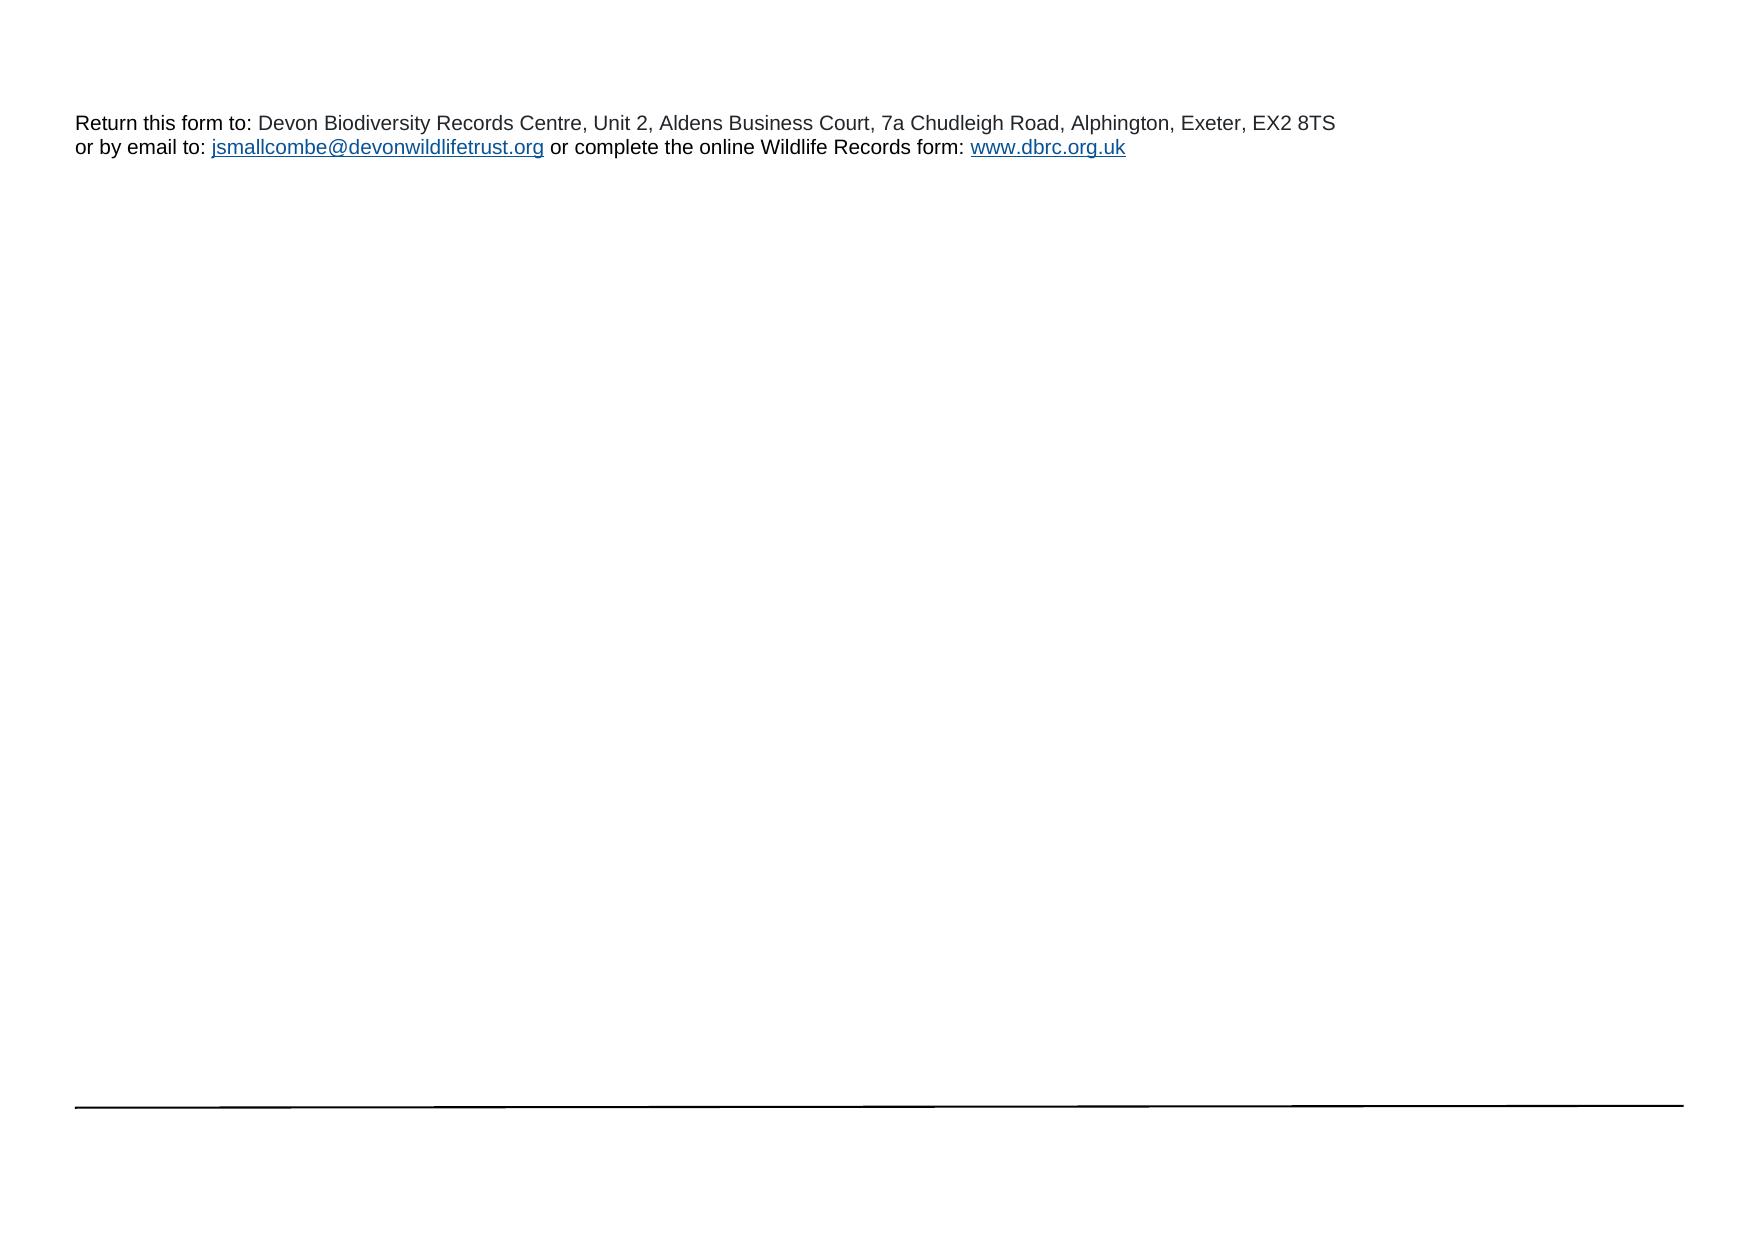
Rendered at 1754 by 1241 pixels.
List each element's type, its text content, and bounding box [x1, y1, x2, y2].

text Return this form to: Devon Biodiversity Records Centre, Unit 2, Aldens Business Court, 7a Chudleigh Road, Alphington, Exeter, EX2 8TS or by email to: jsmallcombe@devonwildlifetrust.org or complete the online Wildlife Records form: www.dbrc.org.uk [75, 111, 1679, 159]
